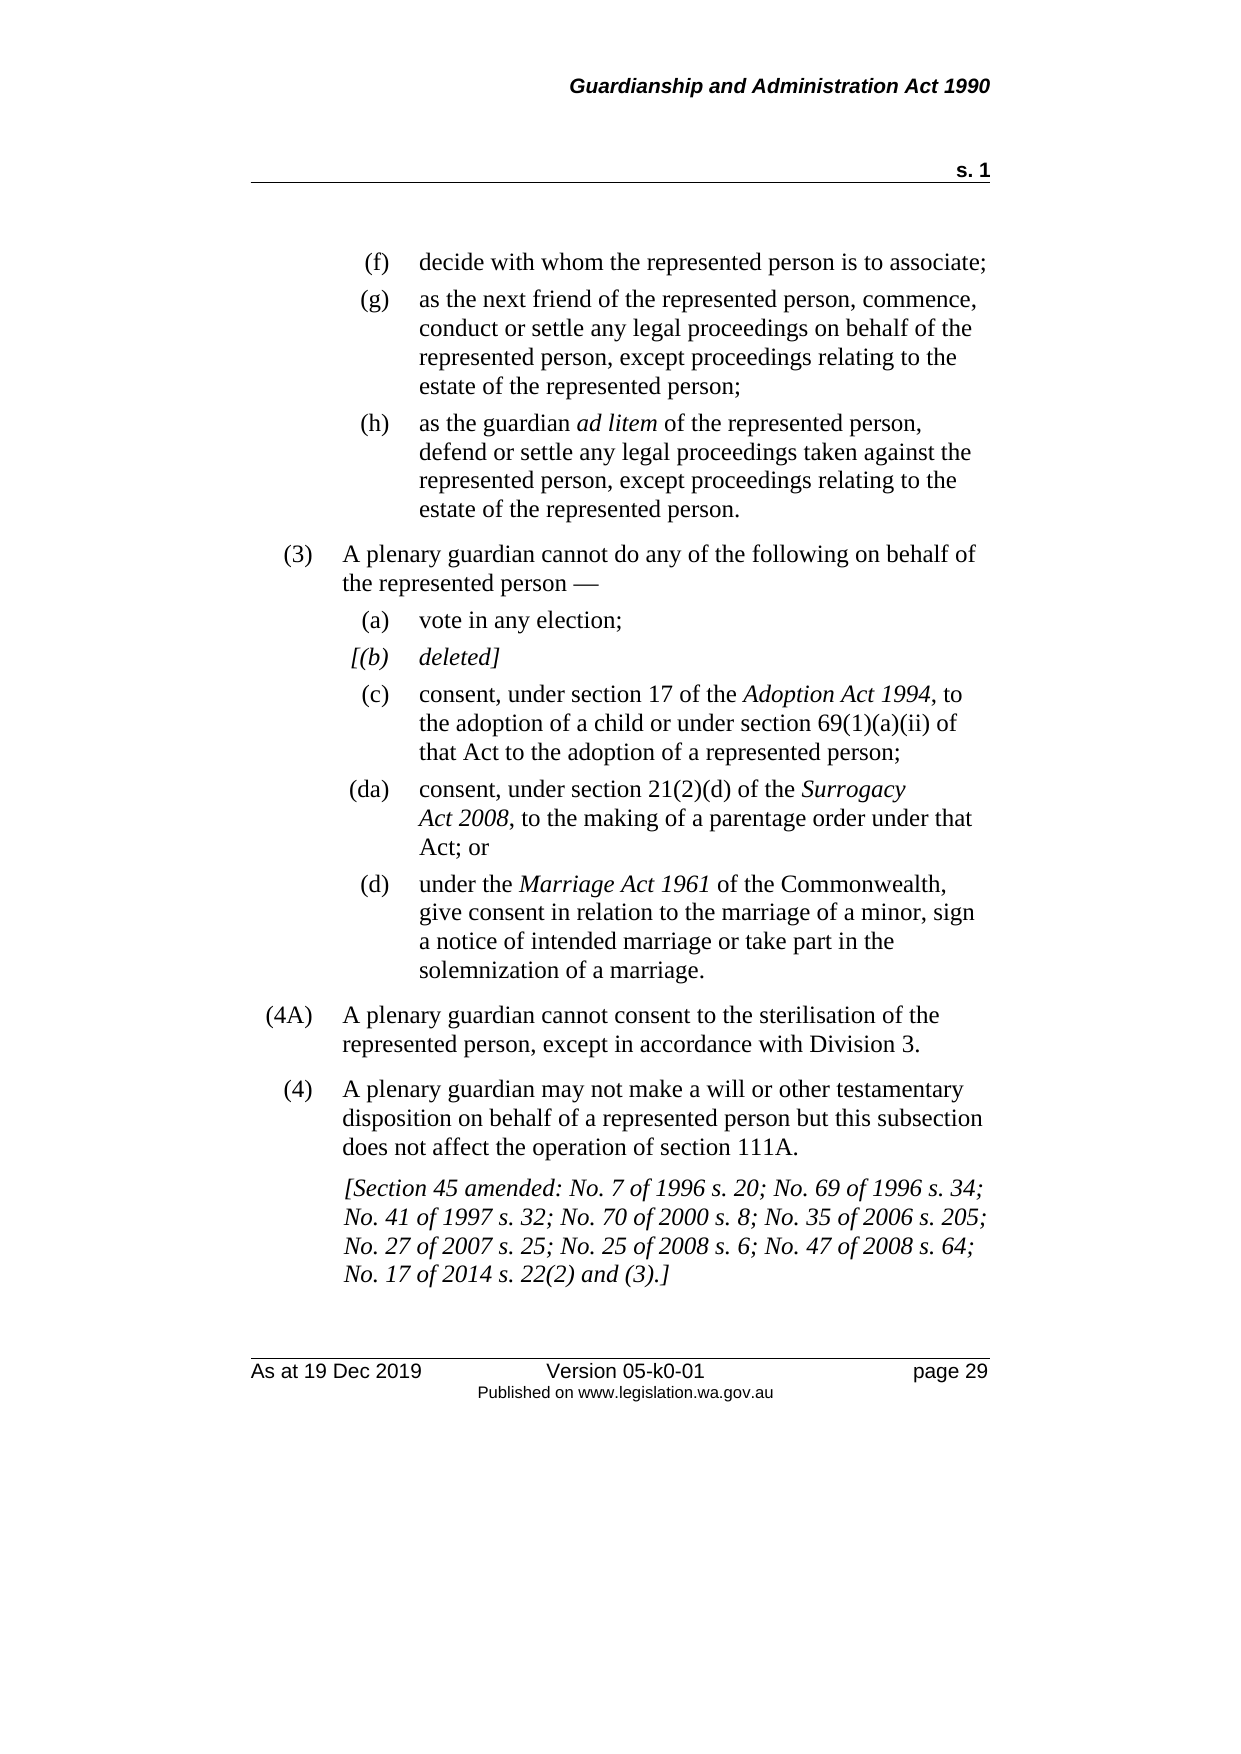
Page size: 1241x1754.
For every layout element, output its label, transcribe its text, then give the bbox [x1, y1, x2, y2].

text (g) as the next friend of the represented person, commence, conduct or settle any legal proceedings on behalf of the represented person, except proceedings relating to the estate of the represented person; [251, 284, 990, 399]
text (da) consent, under section 21(2)(d) of the Surrogacy Act 2008, to the making of a parentage order under that Act; or [251, 774, 990, 860]
text [Section 45 amended: No. 7 of 1996 s. 20; No. 69 of 1996 s. 34; No. 41 of 1997 s. 32; No. 70 of 2000 s. 8; No. 35 of 2006 s. 205; No. 27 of 2007 s. 25; No. 25 of 2008 s. 6; No. 47 of 2008 s. 64; No. 17 of 2014 s. 22(2) and (3).] [251, 1173, 990, 1288]
text (4A) A plenary guardian cannot consent to the sterilisation of the represented person, except in accordance with Division 3. [251, 1000, 990, 1058]
text (d) under the Marriage Act 1961 of the Commonwealth, give consent in relation to the marriage of a minor, sign a notice of intended marriage or take part in the solemnization of a marriage. [251, 869, 990, 984]
text (f) decide with whom the represented person is to associate; [251, 247, 990, 276]
text (c) consent, under section 17 of the Adoption Act 1994, to the adoption of a child or under section 69(1)(a)(ii) of that Act to the adoption of a represented person; [251, 679, 990, 766]
text [(b) deleted] [251, 642, 990, 671]
text (h) as the guardian ad litem of the represented person, defend or settle any legal proceedings taken against the represented person, except proceedings relating to the estate of the represented person. [251, 408, 990, 523]
text (3) A plenary guardian cannot do any of the following on behalf of the represented person — [251, 539, 990, 597]
text (a) vote in any election; [251, 605, 990, 634]
text (4) A plenary guardian may not make a will or other testamentary disposition on behalf of a represented person but this subsection does not affect the operation of section 111A. [251, 1074, 990, 1161]
